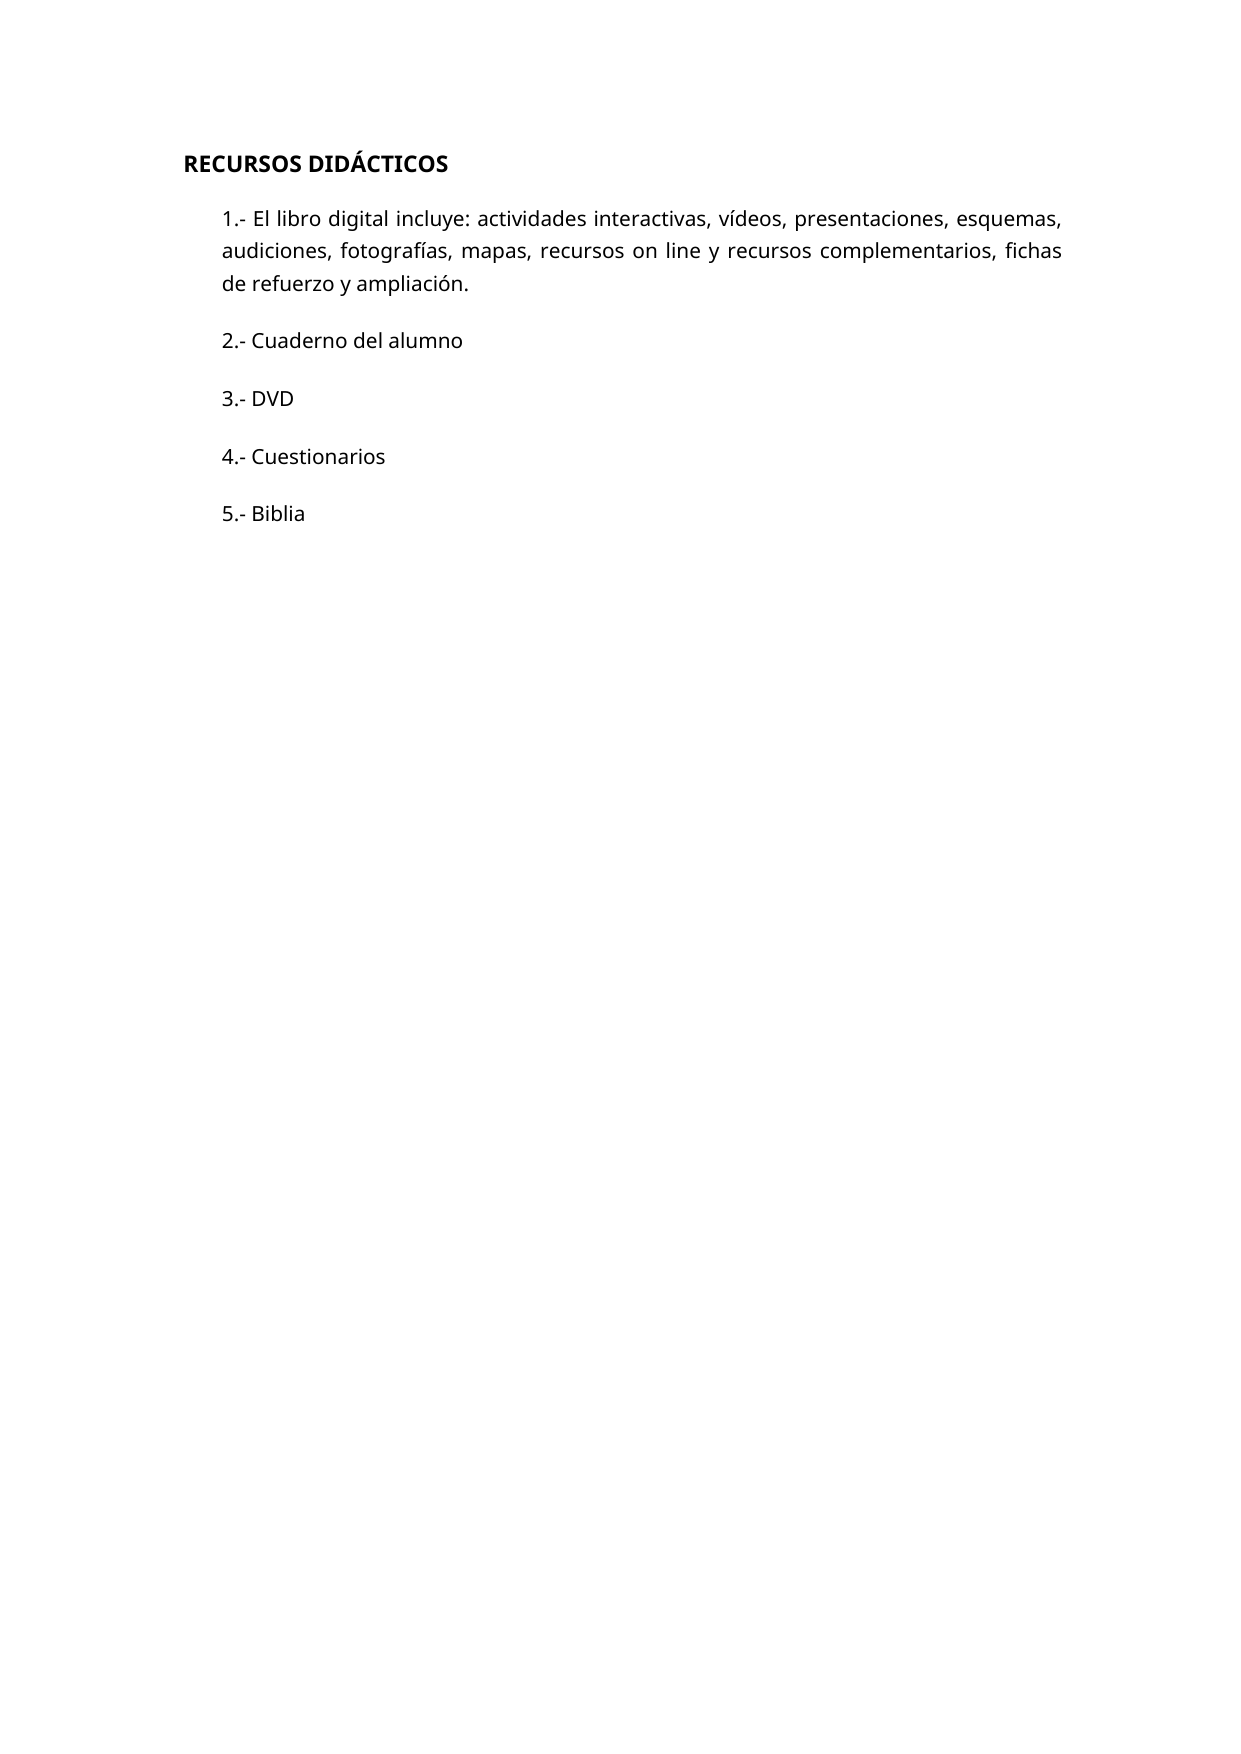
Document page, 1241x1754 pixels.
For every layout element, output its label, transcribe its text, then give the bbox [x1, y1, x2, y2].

text 1.- El libro digital incluye: actividades interactivas, vídeos, presentaciones, esquemas, audiciones, fotografías, mapas, recursos on line y recursos complementarios, fichas de refuerzo y ampliación. [222, 204, 1063, 297]
text 5.- Biblia [222, 499, 1063, 528]
subtitle RECURSOS DIDÁCTICOS [177, 148, 1063, 179]
text 2.- Cuaderno del alumno [222, 327, 1063, 355]
text 3.- DVD [222, 384, 1063, 413]
text 4.- Cuestionarios [222, 442, 1063, 470]
